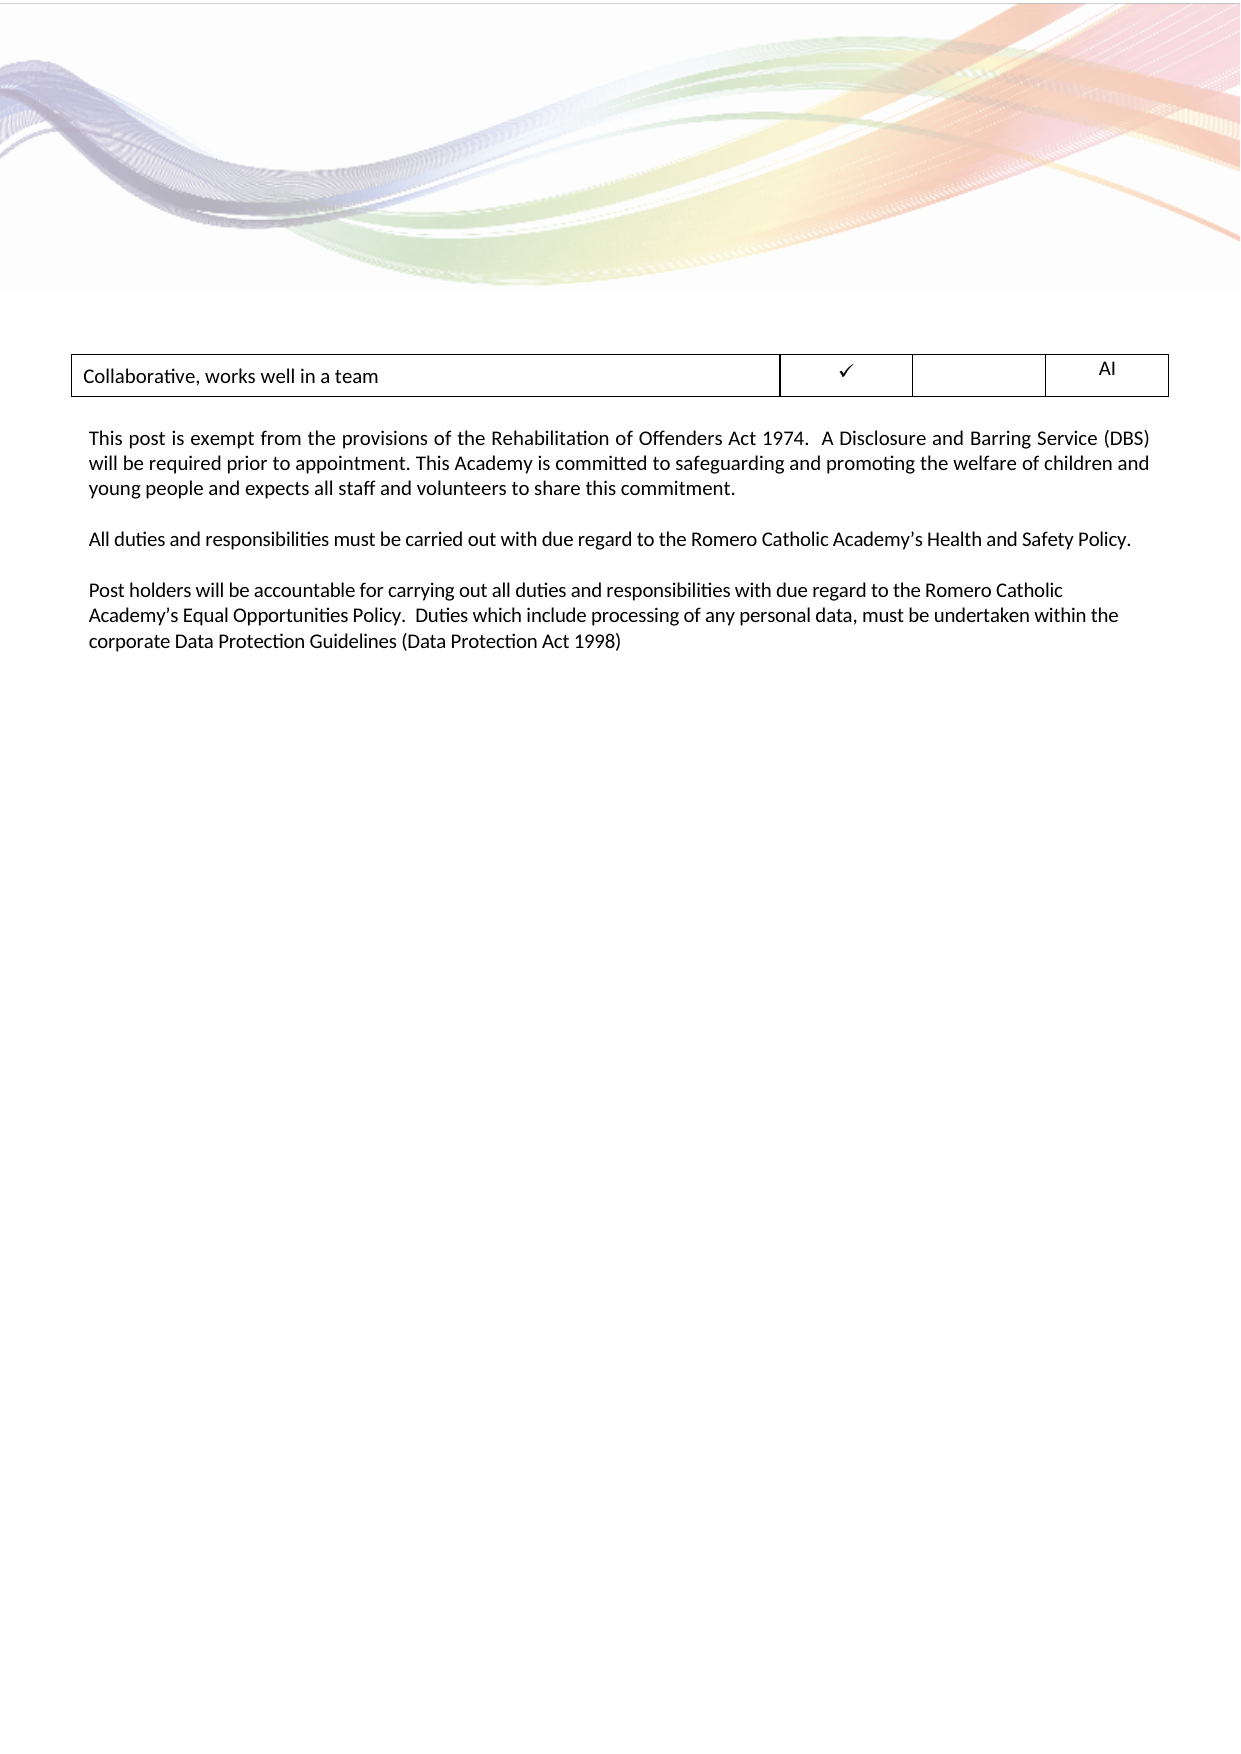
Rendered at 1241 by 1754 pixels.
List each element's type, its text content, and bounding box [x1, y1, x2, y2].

table_cell [913, 355, 1045, 396]
table_cell AI [1046, 355, 1168, 396]
text Post holders will be accountable for carrying out all duties and responsibilities with due regard to the Romero Catholic Academy’s Equal Opportunities Policy. Duties which include processing of any personal data, must be undertaken within the corporate Data Protection Guidelines (Data Protection Act 1998) [88, 577, 1152, 653]
picture [0, 2, 1241, 292]
table_cell Collaborative, works well in a team [72, 355, 779, 396]
text This post is exempt from the provisions of the Rehabilitation of Offenders Act 1974. A Disclosure and Barring Service (DBS) will be required prior to appointment. This Academy is committed to safeguarding and promoting the welfare of children and young people and expects all staff and volunteers to share this commitment. [88, 425, 1152, 501]
text All duties and responsibilities must be carried out with due regard to the Romero Catholic Academy’s Health and Safety Policy. [88, 526, 1152, 552]
table_cell [781, 355, 912, 396]
